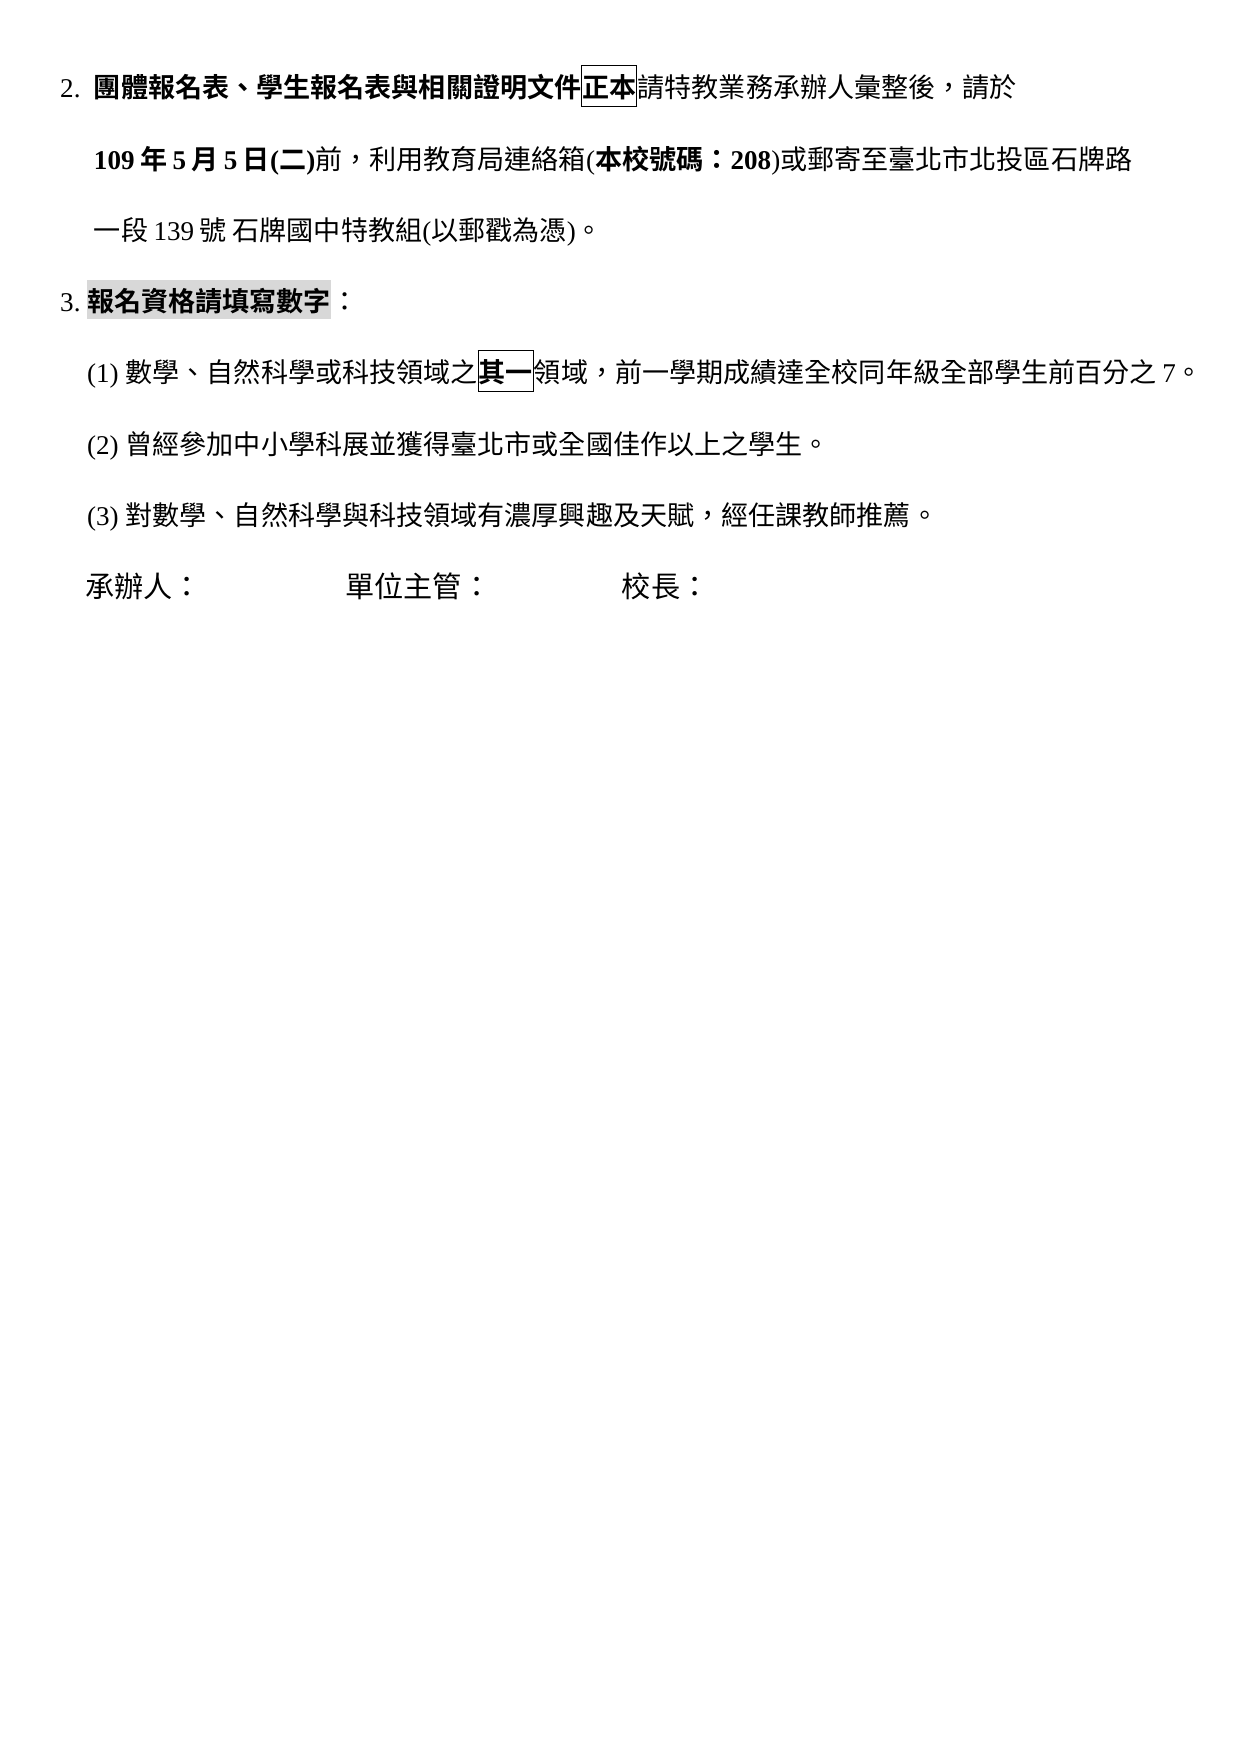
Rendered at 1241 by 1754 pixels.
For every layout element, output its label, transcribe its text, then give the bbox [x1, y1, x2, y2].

text (1) 數學、自然科學或科技領域之其一領域，前一學期成績達全校同年級全部學生前百分之7。 [60, 345, 1211, 397]
text 109年5月5日(二)前，利用教育局連絡箱(本校號碼：208)或郵寄至臺北市北投區石牌路 [60, 131, 1211, 184]
text 承辦人： 單位主管： 校長： [85, 559, 1211, 611]
text 2. 團體報名表、學生報名表與相關證明文件正本請特教業務承辦人彙整後，請於 [60, 60, 1211, 112]
text (2) 曾經參加中小學科展並獲得臺北市或全國佳作以上之學生。 [60, 416, 1211, 469]
text 一段139號 石牌國中特教組(以郵戳為憑)。 [60, 202, 1211, 255]
text 3. 報名資格請填寫數字： [60, 274, 1211, 326]
text (3) 對數學、自然科學與科技領域有濃厚興趣及天賦，經任課教師推薦。 [60, 487, 1211, 540]
